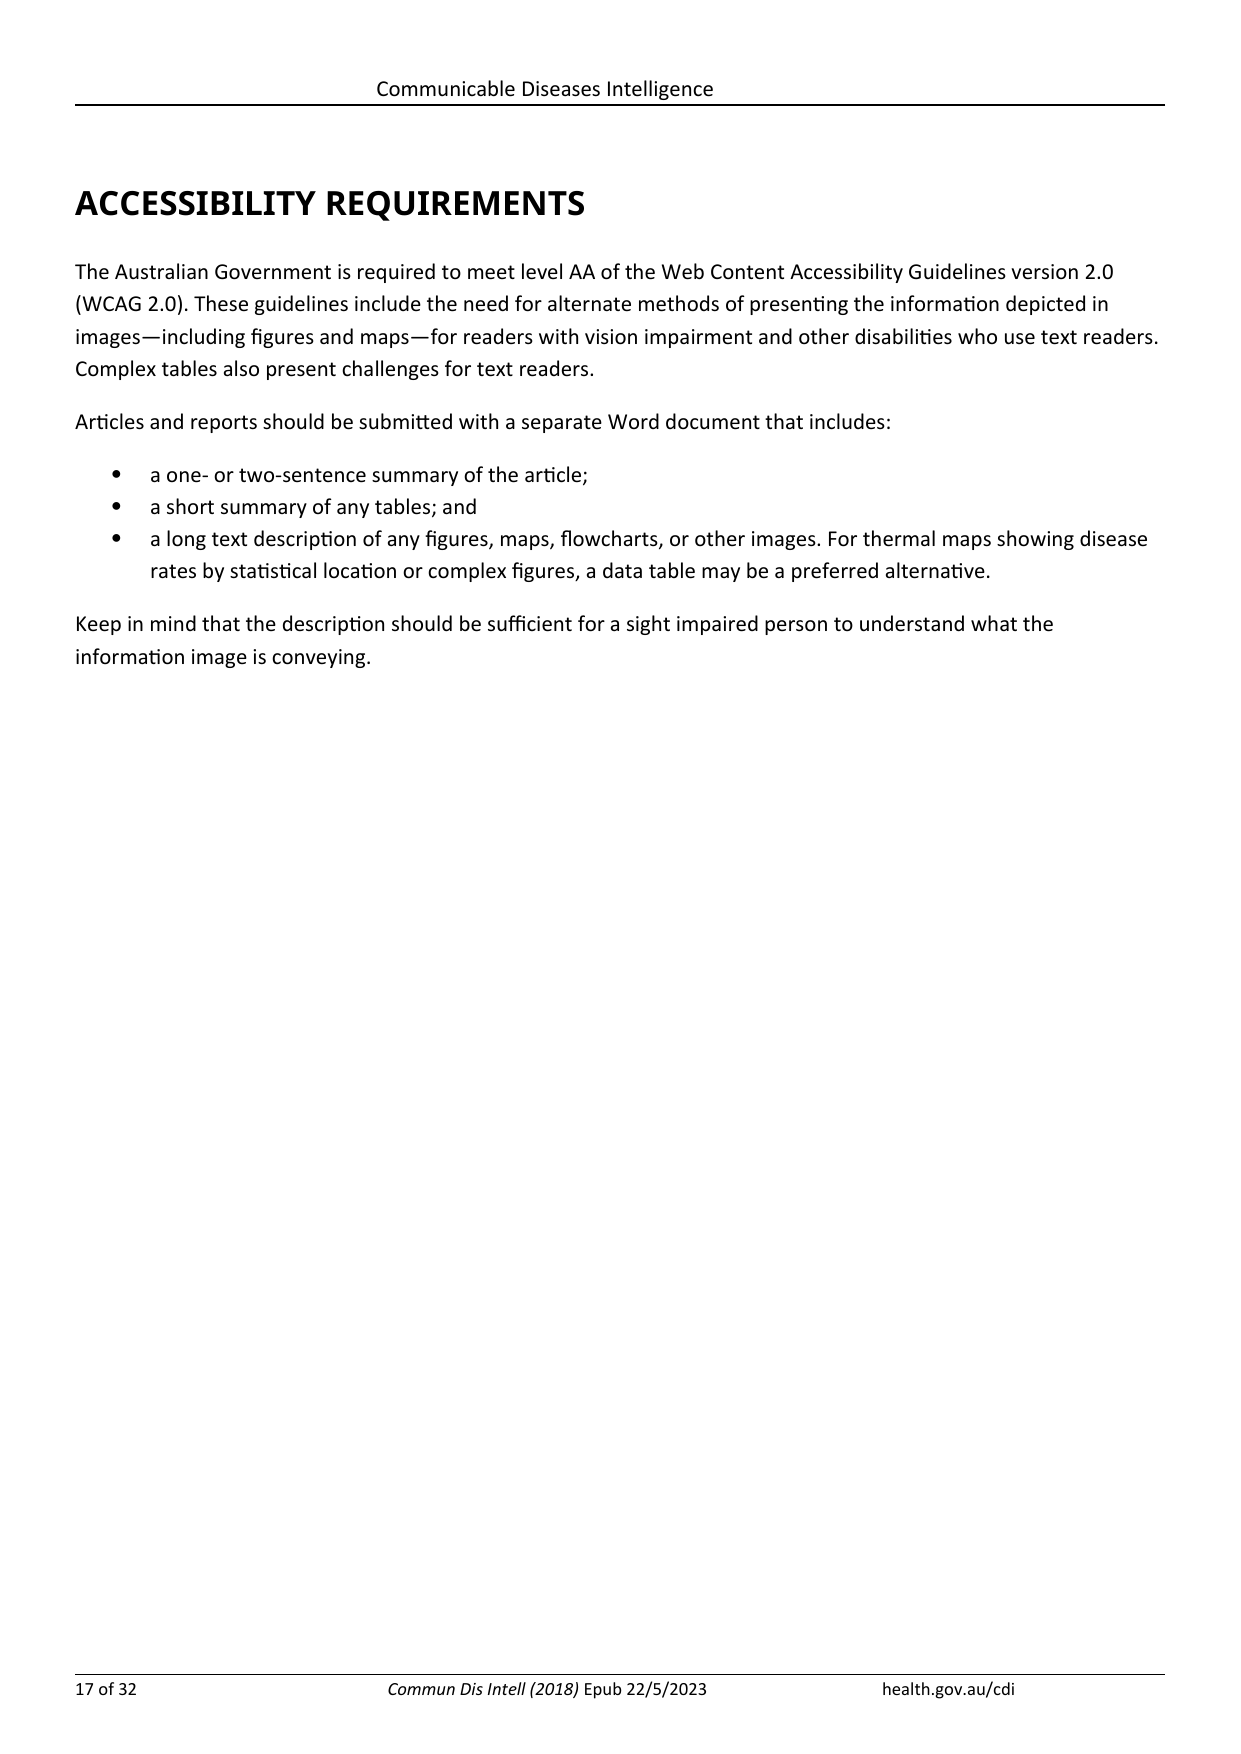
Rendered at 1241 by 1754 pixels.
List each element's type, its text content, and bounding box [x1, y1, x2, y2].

list a long text description of any figures, maps, flowcharts, or other images. For thermal maps showing disease rates by statistical location or complex figures, a data table may be a preferred alternative. [112, 524, 1165, 584]
text The Australian Government is required to meet level AA of the Web Content Accessibility Guidelines version 2.0 (WCAG 2.0). These guidelines include the need for alternate methods of presenting the information depicted in images—including figures and maps—for readers with vision impairment and other disabilities who use text readers. Complex tables also present challenges for text readers. [75, 257, 1165, 382]
list a one- or two-sentence summary of the article; [112, 460, 1165, 488]
text Keep in mind that the description should be sufficient for a sight impaired person to understand what the information image is conveying. [75, 609, 1165, 670]
subtitle ACCESSIBILITY REQUIREMENTS [75, 180, 1165, 226]
text Articles and reports should be submitted with a separate Word document that includes: [75, 407, 1165, 435]
list a short summary of any tables; and [112, 492, 1165, 520]
